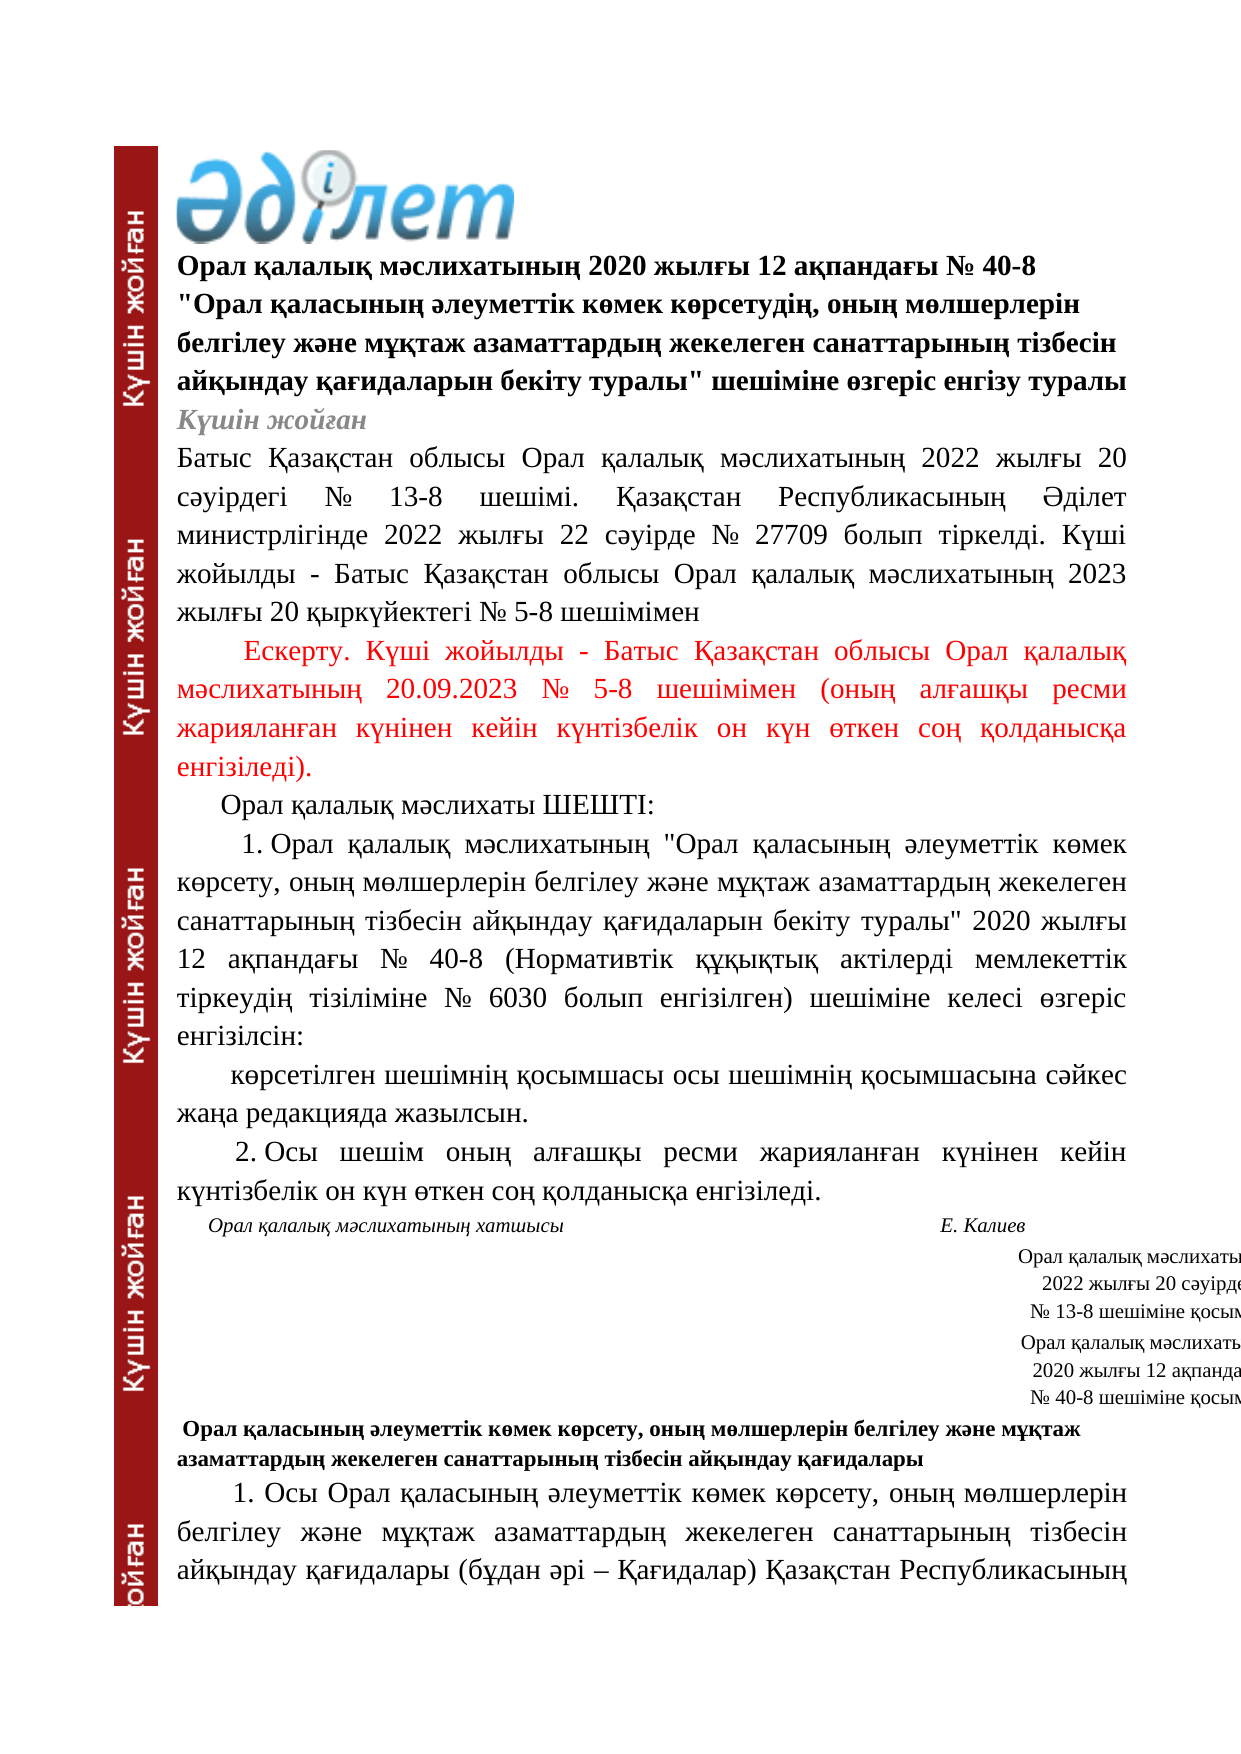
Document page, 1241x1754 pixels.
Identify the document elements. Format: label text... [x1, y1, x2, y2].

table_header Е. Калиев [939, 1211, 1240, 1242]
picture [114, 782, 158, 787]
picture [114, 397, 158, 402]
picture [114, 146, 158, 248]
picture [114, 628, 158, 633]
text Күшін жойған [112, 402, 1128, 435]
picture [114, 435, 158, 440]
table_cell Орал қалалық мәслихатының 2020 жылғы 12 ақпандағы № 40-8 шешіміне қосымша [912, 1329, 1240, 1415]
picture [114, 1129, 158, 1134]
picture [114, 1471, 158, 1475]
table_cell [101, 1329, 912, 1415]
table_header Орал қалалық мәслихатының 2022 жылғы 20 сәуірдегі № 13-8 шешіміне қосымша [912, 1242, 1240, 1328]
table_header Орал қалалық мәслихатының хатшысы [101, 1211, 939, 1242]
text 1. Орал қалалық мәслихатының "Орал қаласының әлеуметтік көмек көрсету, оның мөлшерлерін белгілеу және мұқтаж азаматтардың жекелеген санаттарының тізбесін айқындау қағидаларын бекіту туралы" 2020 жылғы 12 ақпандағы № 40-8 (Нормативтік құқықтық актілерді мемлекеттік тіркеудің тізіліміне № 6030 болып енгізілген) шешіміне келесі өзгеріс енгізілсін: [112, 826, 1128, 1052]
picture [114, 1206, 158, 1211]
text Орал қалалық мәслихатының 2020 жылғы 12 ақпандағы № 40-8 "Орал қаласының әлеуметтік көмек көрсетудің, оның мөлшерлерін белгілеу және мұқтаж азаматтардың жекелеген санаттарының тізбесін айқындау қағидаларын бекіту туралы" шешіміне өзгеріс енгізу туралы [112, 248, 1128, 397]
picture [114, 1052, 158, 1057]
text Орал қаласының әлеуметтік көмек көрсету, оның мөлшерлерін белгілеу және мұқтаж азаматтардың жекелеген санаттарының тізбесін айқындау қағидалары [112, 1415, 1128, 1471]
text Ескерту. Күші жойылды - Батыс Қазақстан облысы Орал қалалық мәслихатының 20.09.2023 № 5-8 шешімімен (оның алғашқы ресми жарияланған күнінен кейін күнтізбелік он күн өткен соң қолданысқа енгізіледі). [112, 633, 1128, 782]
table_header [101, 1242, 912, 1328]
picture [114, 1586, 158, 1606]
text Орал қалалық мәслихаты ШЕШТІ: [112, 787, 1128, 821]
text 2. Осы шешім оның алғашқы ресми жарияланған күнінен кейін күнтізбелік он күн өткен соң қолданысқа енгізіледі. [112, 1134, 1128, 1206]
picture [176, 150, 515, 244]
text көрсетілген шешімнің қосымшасы осы шешімнің қосымшасына сәйкес жаңа редакцияда жазылсын. [112, 1057, 1128, 1129]
text Батыс Қазақстан облысы Орал қалалық мәслихатының 2022 жылғы 20 сәуірдегі № 13-8 шешімі. Қазақстан Республикасының Әділет министрлігінде 2022 жылғы 22 сәуірде № 27709 болып тіркелді. Күші жойылды - Батыс Қазақстан облысы Орал қалалық мәслихатының 2023 жылғы 20 қыркүйектегі № 5-8 шешімімен [112, 440, 1128, 628]
picture [114, 821, 158, 826]
